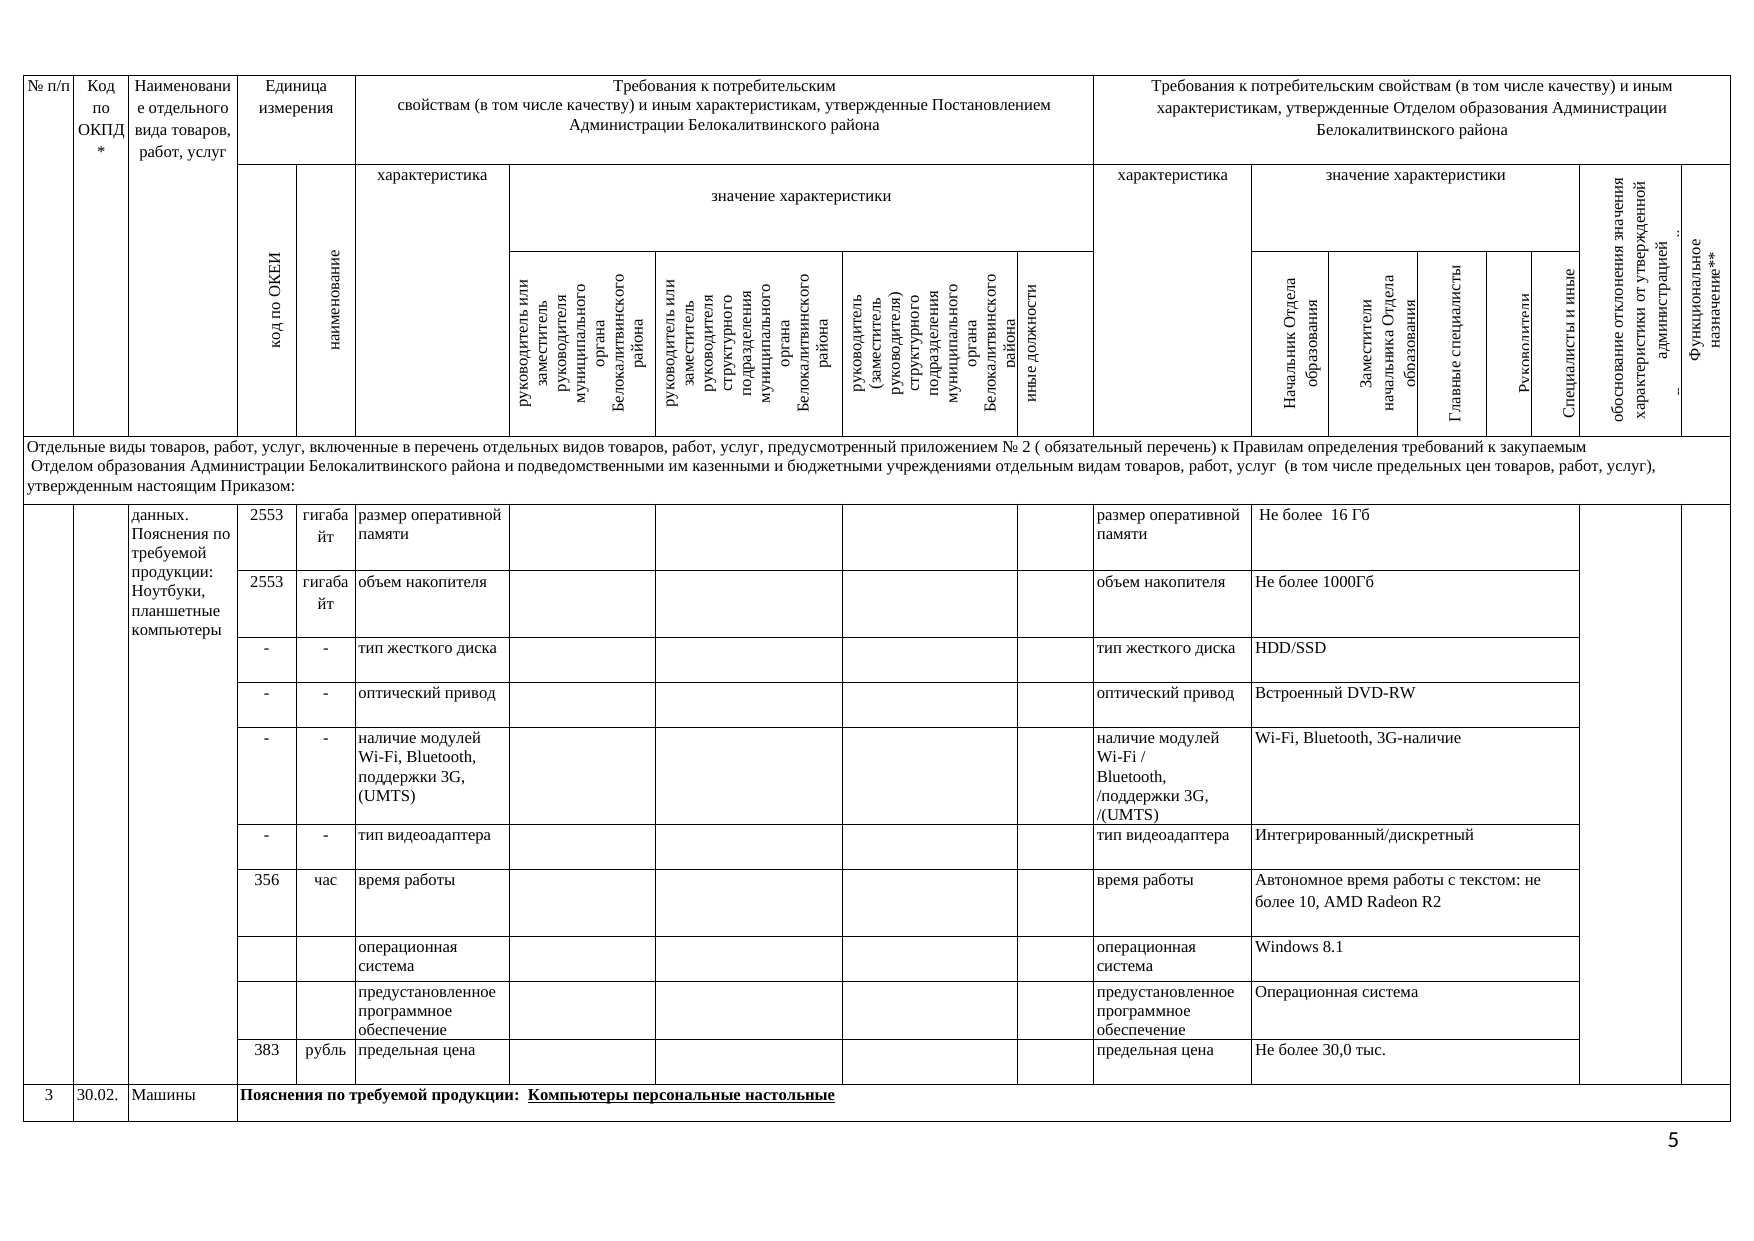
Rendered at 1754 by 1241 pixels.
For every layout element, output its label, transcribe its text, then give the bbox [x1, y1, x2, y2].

table_cell Встроенный DVD-RW [1252, 683, 1579, 727]
table_cell гигабайт [297, 505, 355, 570]
table_cell [1018, 728, 1093, 824]
table_cell [1018, 505, 1093, 570]
table_cell [1018, 937, 1093, 981]
table_cell [843, 683, 1017, 727]
table_cell [656, 937, 842, 981]
table_cell [656, 638, 842, 682]
table_cell Интегрированный/дискретный [1252, 825, 1579, 869]
table_cell оптический привод [356, 683, 509, 727]
table_cell обоснование отклонения значения характеристики от утвержденной администрацией Белокалитвинского района [1580, 165, 1681, 436]
table_cell - [297, 825, 355, 869]
table_cell рубль [297, 1040, 355, 1084]
table_cell [510, 870, 655, 936]
table_cell [510, 937, 655, 981]
table_cell Автономное время работы с текстом: не более 10, AMD Radeon R2 [1252, 870, 1579, 936]
table_cell [510, 683, 655, 727]
table_cell наличие модулей Wi-Fi / Bluetooth, /поддержки 3G, /(UMTS) [1094, 728, 1251, 824]
table_cell - [238, 638, 296, 682]
table_cell [656, 728, 842, 824]
table_cell [1018, 638, 1093, 682]
table_cell Пояснения по требуемой продукции: Компьютеры персональные настольные [238, 1085, 1730, 1121]
table_cell [510, 505, 655, 570]
table_cell время работы [356, 870, 509, 936]
table_cell предельная цена [356, 1040, 509, 1084]
table_cell время работы [1094, 870, 1251, 936]
table_header № п/п [24, 76, 73, 436]
table_cell [656, 505, 842, 570]
table_cell размер оперативной памяти [1094, 505, 1251, 570]
table_cell [656, 683, 842, 727]
table_cell [1018, 571, 1093, 637]
table_cell [843, 982, 1017, 1039]
table_cell Заместители начальника Отдела образования [1329, 252, 1417, 436]
table_cell [843, 505, 1017, 570]
table_cell тип жесткого диска [1094, 638, 1251, 682]
table_header Требования к потребительским свойствам (в том числе качеству) и иным характеристикам, утвержденные Постановлением Администрации Белокалитвинского района [356, 76, 1093, 164]
table_cell [656, 982, 842, 1039]
table_cell [656, 870, 842, 936]
table_cell Начальник Отдела образования [1252, 252, 1328, 436]
table_cell иные должности [1018, 252, 1093, 436]
table_cell 383 [238, 1040, 296, 1084]
table_cell значение характеристики [1252, 165, 1579, 251]
table_cell [510, 571, 655, 637]
table_cell наименование [297, 165, 355, 436]
table_cell [510, 1040, 655, 1084]
table_cell 30.02.15 [74, 1085, 128, 1121]
table_cell тип видеоадаптера [1094, 825, 1251, 869]
table_cell Windows 8.1 [1252, 937, 1579, 981]
table_cell тип видеоадаптера [356, 825, 509, 869]
table_cell значение характеристики [510, 165, 1093, 251]
table_cell наличие модулей Wi-Fi, Bluetooth, поддержки 3G, (UMTS) [356, 728, 509, 824]
table_cell руководитель или заместитель руководителя структурного подразделения муниципального органа Белокалитвинского района [656, 252, 842, 436]
table_cell гигабайт [297, 571, 355, 637]
table_cell - [297, 638, 355, 682]
table_cell [510, 728, 655, 824]
table_cell - [238, 825, 296, 869]
table_cell код по ОКЕИ [238, 165, 296, 436]
table_cell [1018, 825, 1093, 869]
table_cell тип жесткого диска [356, 638, 509, 682]
table_cell [510, 982, 655, 1039]
table_cell [1018, 870, 1093, 936]
table_cell - [297, 683, 355, 727]
table_cell Специалисты и иные должности [1532, 252, 1579, 436]
table_cell руководитель (заместитель руководителя) структурного подразделения муниципального органа Белокалитвинского района [843, 252, 1017, 436]
table_cell характеристика [356, 165, 509, 436]
table_cell объем накопителя [356, 571, 509, 637]
table_cell час [297, 870, 355, 936]
table_cell предустановленное программное обеспечение [1094, 982, 1251, 1039]
table_cell [510, 825, 655, 869]
table_cell [843, 1040, 1017, 1084]
table_cell Не более 30,0 тыс. [1252, 1040, 1579, 1084]
table_cell [843, 825, 1017, 869]
table_cell [1018, 982, 1093, 1039]
table_cell характеристика [1094, 165, 1251, 436]
table_cell Отдельные виды товаров, работ, услуг, включенные в перечень отдельных видов товаров, работ, услуг, предусмотренный приложением № 2 ( обязательный перечень) к Правилам определения требований к закупаемым Отделом образования Администрации Белокалитвинского района и подведомственными им казенными и бюджетными учреждениями отдельным видам товаров, работ, услуг (в том числе предельных цен товаров, работ, услуг), утвержденным настоящим Приказом: [24, 437, 1730, 503]
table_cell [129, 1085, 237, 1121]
table_cell [238, 937, 296, 981]
table_cell [1018, 1040, 1093, 1084]
table_cell предустановленное программное обеспечение [356, 982, 509, 1039]
table_cell Не более 16 Гб [1252, 505, 1579, 570]
table_cell - [238, 683, 296, 727]
table_cell Не более 1000Гб [1252, 571, 1579, 637]
table_cell Функциональное назначение** [1682, 165, 1730, 436]
table_header Единица измерения [238, 76, 355, 164]
table_cell [843, 571, 1017, 637]
table_cell [656, 1040, 842, 1084]
table_header Наименование отдельного вида товаров, работ, услуг [129, 76, 237, 436]
table_cell 3 [24, 1085, 73, 1121]
table_cell [843, 870, 1017, 936]
table_cell 2553 [238, 571, 296, 637]
table_header Требования к потребительским свойствам (в том числе качеству) и иным характеристикам, утвержденные Отделом образования Администрации Белокалитвинского района [1094, 76, 1730, 164]
table_cell 356 [238, 870, 296, 936]
table_cell оптический привод [1094, 683, 1251, 727]
table_cell [1018, 683, 1093, 727]
table_cell [843, 937, 1017, 981]
table_cell [510, 638, 655, 682]
table_cell 2553 [238, 505, 296, 570]
table_cell операционная система [1094, 937, 1251, 981]
table_cell [656, 825, 842, 869]
table_cell Руководители образовательных учреждений [1487, 252, 1531, 436]
table_cell Главные специалисты [1418, 252, 1486, 436]
table_cell [238, 982, 296, 1039]
table_header Код по ОКПД* [74, 76, 128, 436]
table_cell [843, 638, 1017, 682]
table_cell Операционная система [1252, 982, 1579, 1039]
table_cell Wi-Fi, Bluetooth, 3G-наличие [1252, 728, 1579, 824]
table_cell предельная цена [1094, 1040, 1251, 1084]
table_cell руководитель или заместитель руководителя муниципального органа Белокалитвинского района [510, 252, 655, 436]
table_cell операционная система [356, 937, 509, 981]
table_cell - [238, 728, 296, 824]
table_cell [297, 982, 355, 1039]
table_cell объем накопителя [1094, 571, 1251, 637]
table_cell [843, 728, 1017, 824]
table_cell - [297, 728, 355, 824]
table_cell размер оперативной памяти [356, 505, 509, 570]
table_cell HDD/SSD [1252, 638, 1579, 682]
table_cell [297, 937, 355, 981]
table_cell [656, 571, 842, 637]
